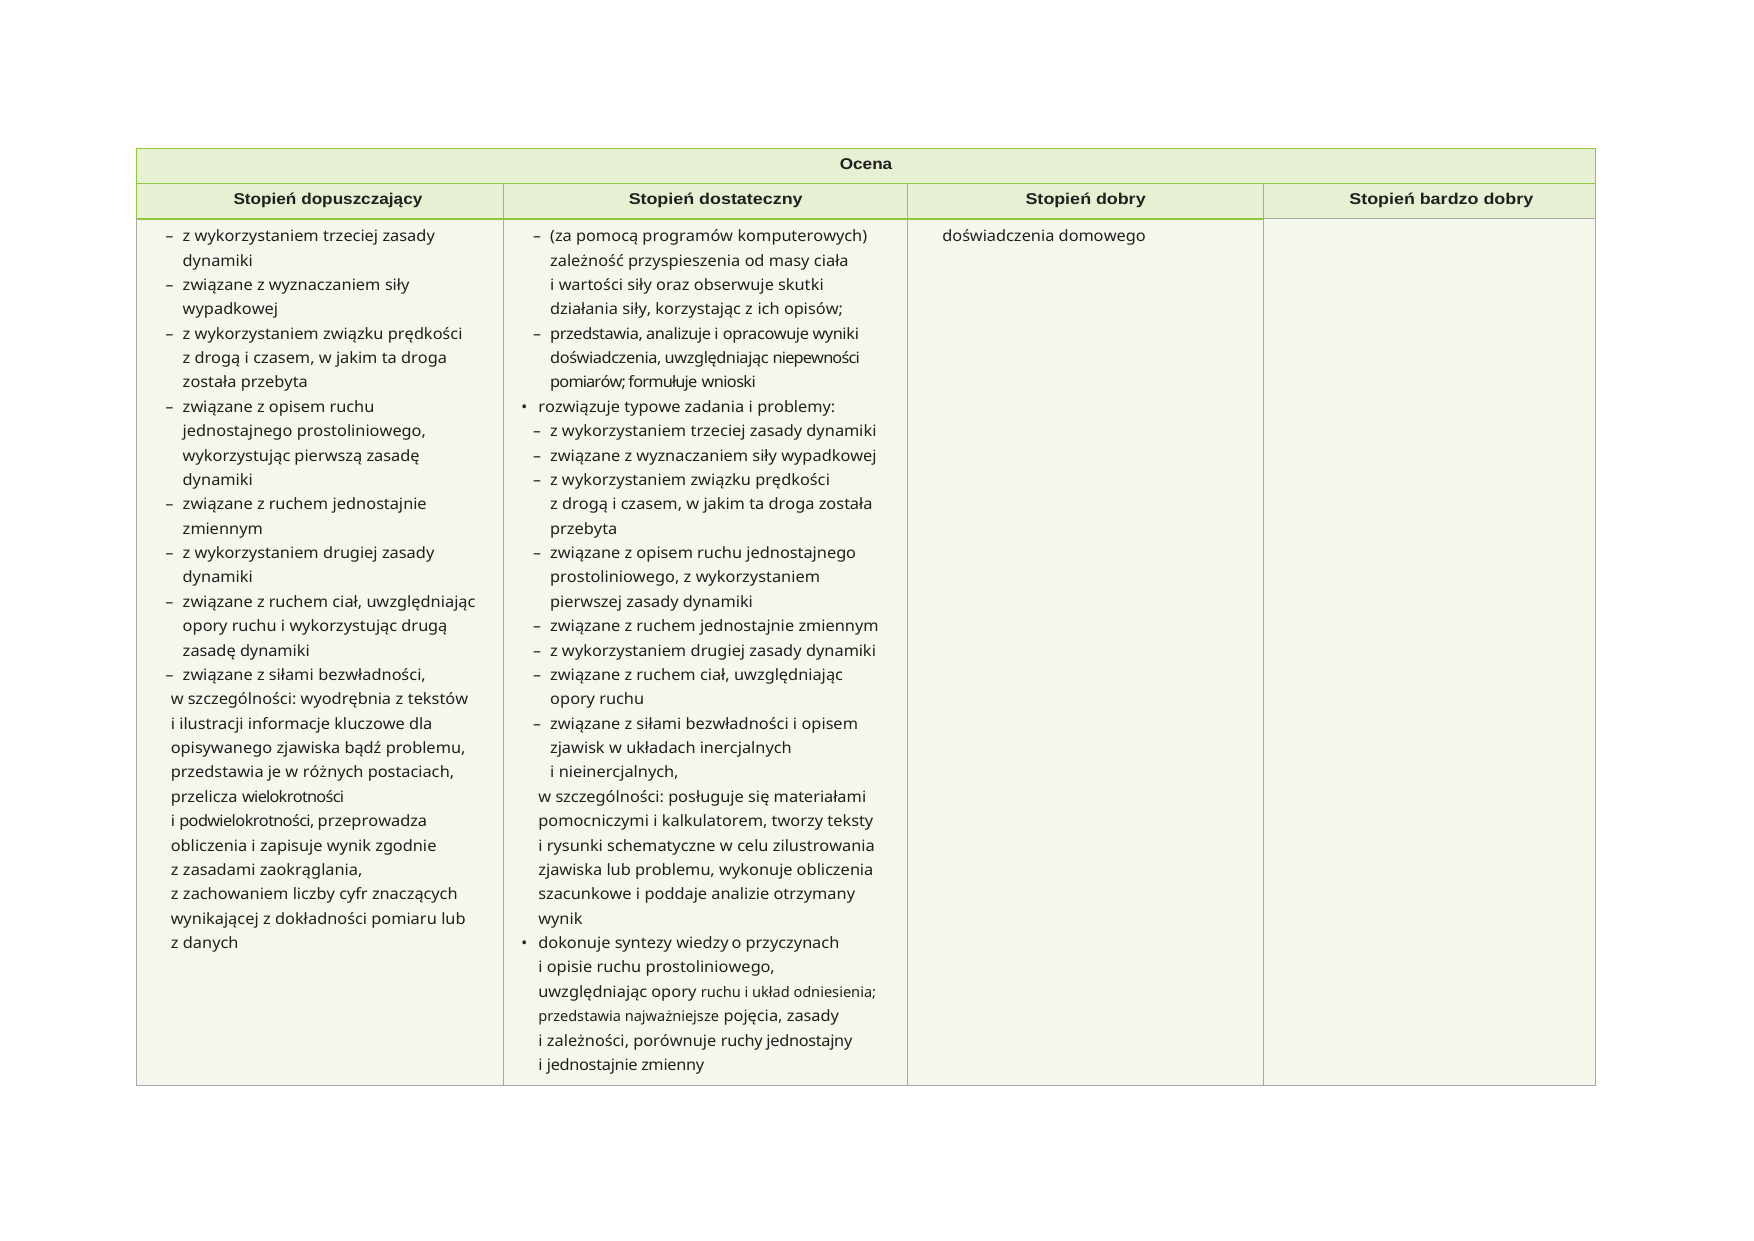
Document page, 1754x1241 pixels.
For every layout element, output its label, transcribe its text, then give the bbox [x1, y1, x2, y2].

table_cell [1264, 219, 1595, 1085]
table_cell Stopień dobry [908, 184, 1263, 218]
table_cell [908, 220, 1263, 1085]
table_header Ocena [137, 149, 1595, 183]
table_cell Stopień dostateczny [504, 184, 907, 218]
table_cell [137, 220, 503, 1085]
table_cell Stopień bardzo dobry [1264, 184, 1595, 218]
table_cell Stopień dopuszczający [137, 184, 503, 218]
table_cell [504, 220, 907, 1085]
